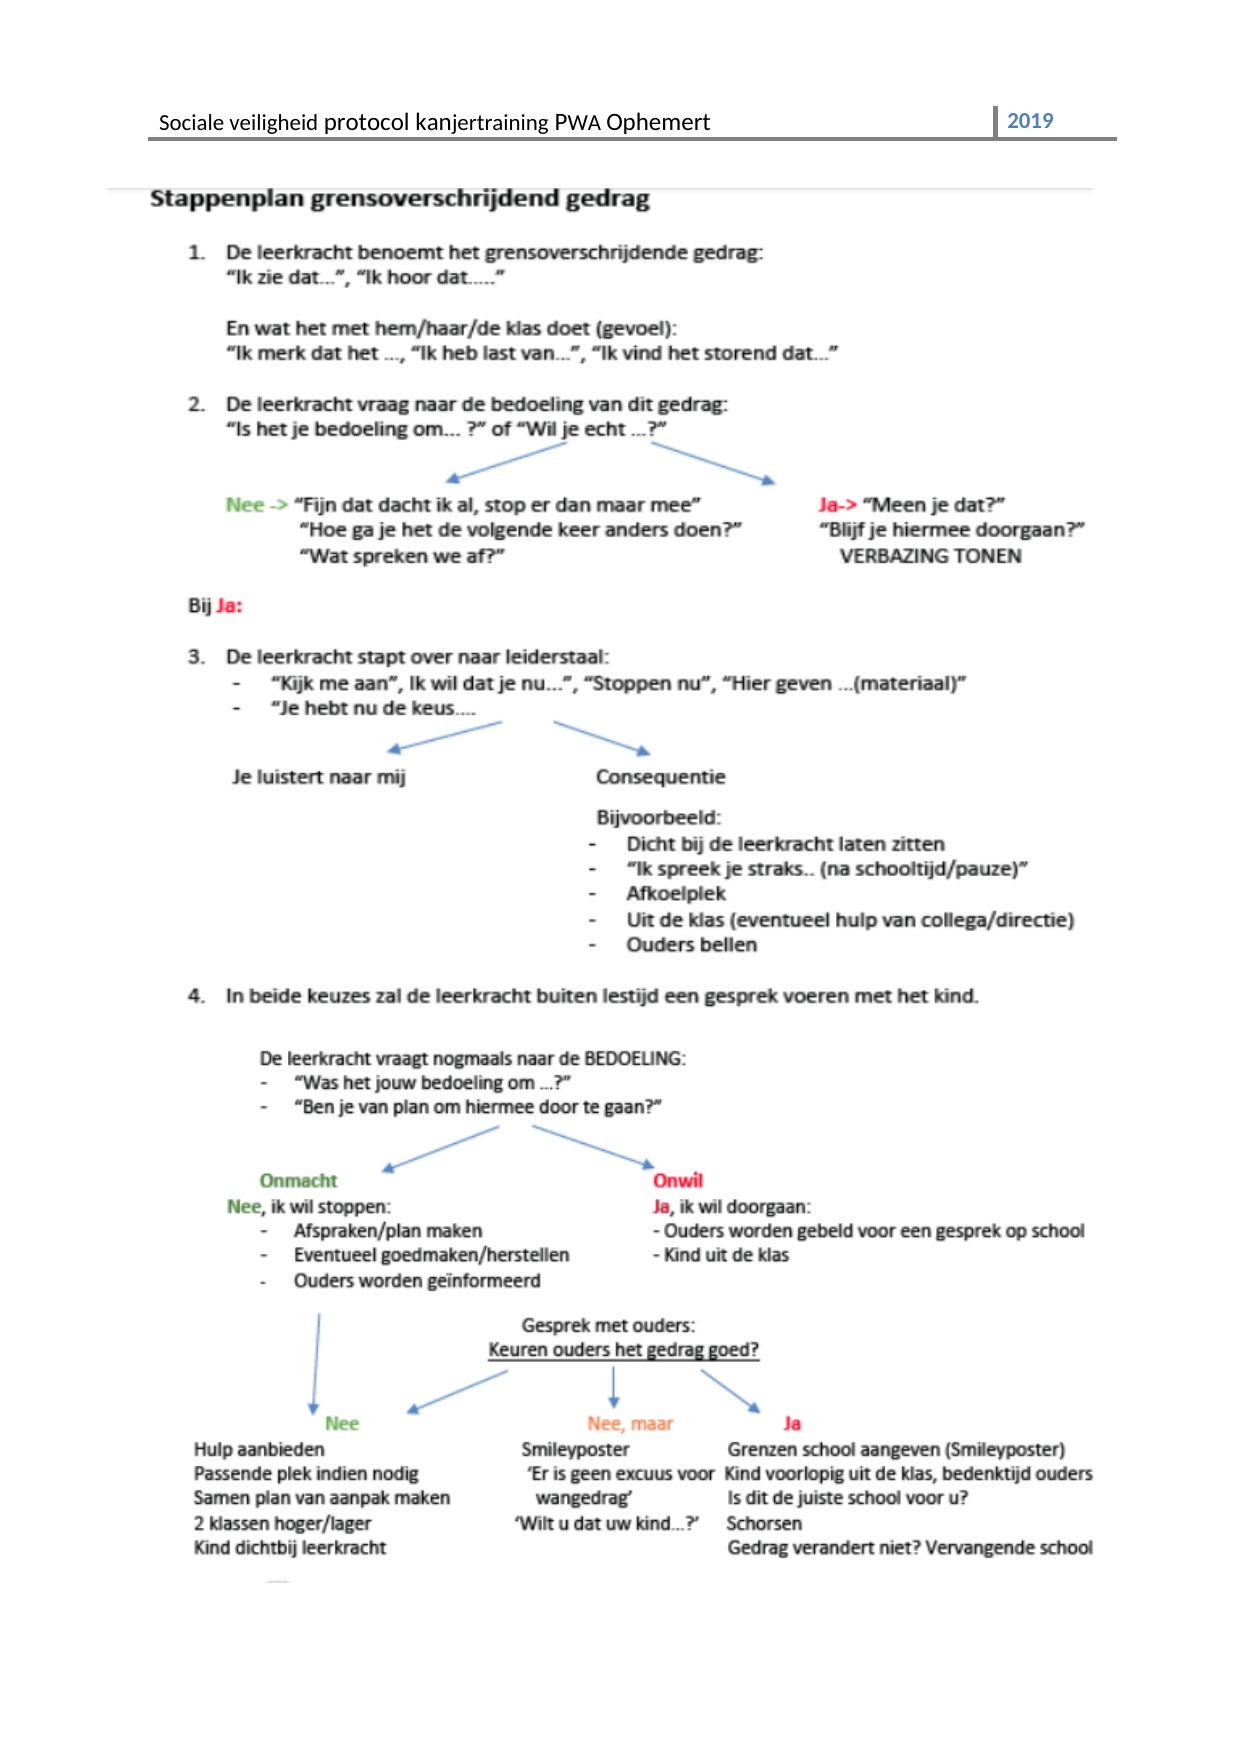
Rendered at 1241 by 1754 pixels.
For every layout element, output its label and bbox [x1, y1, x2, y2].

picture [107, 188, 1104, 1583]
